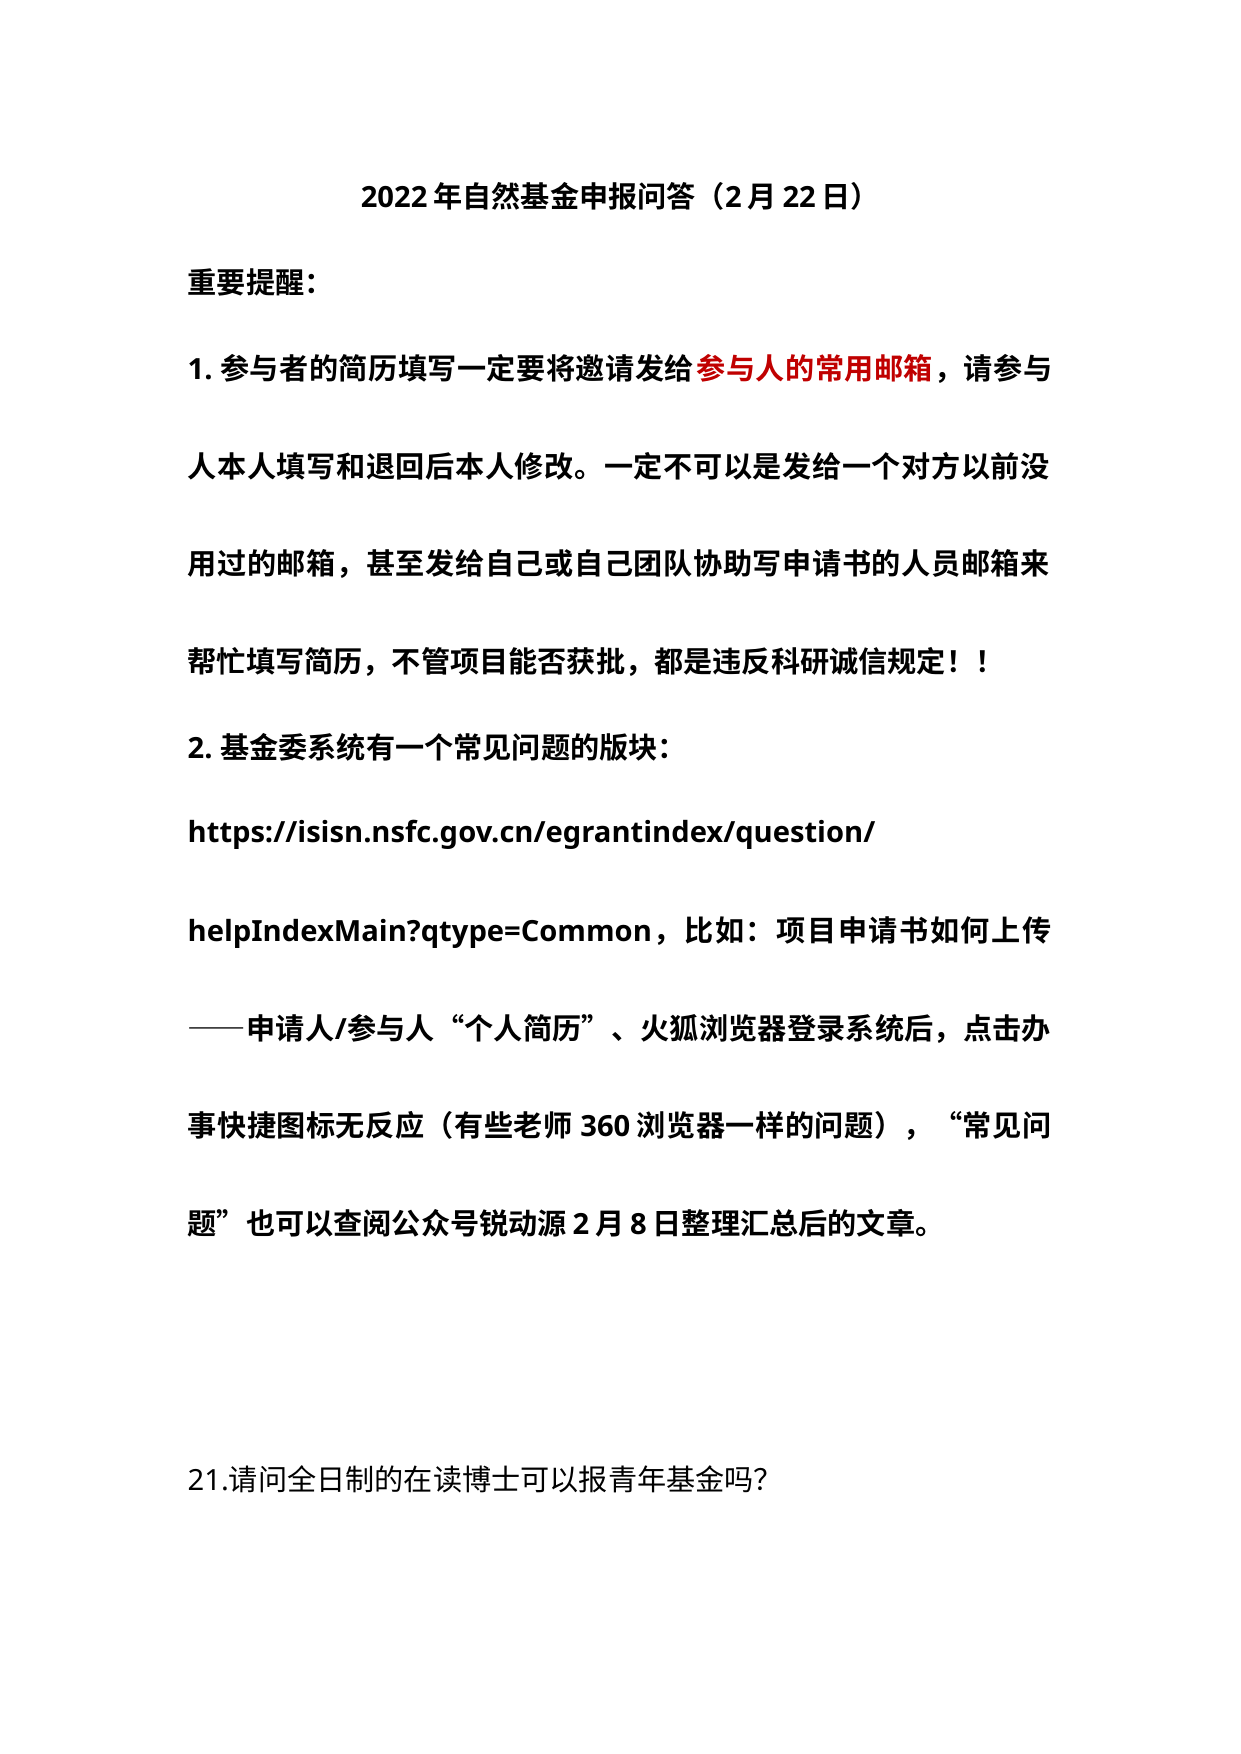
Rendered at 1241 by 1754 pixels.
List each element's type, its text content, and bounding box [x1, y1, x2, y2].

list 参与者的简历填写一定要将邀请发给参与人的常用邮箱，请参与人本人填写和退回后本人修改。一定不可以是发给一个对方以前没用过的邮箱，甚至发给自己或自己团队协助写申请书的人员邮箱来帮忙填写简历，不管项目能否获批，都是违反科研诚信规定！！ [187, 334, 1053, 692]
text 重要提醒： [187, 248, 1053, 313]
list 21.请问全日制的在读博士可以报青年基金吗？ [187, 1445, 1053, 1510]
list https://isisn.nsfc.gov.cn/egrantindex/question/helpIndexMain?qtype=Common，比如：项目申请书如何上传——申请人/参与人“个人简历”、火狐浏览器登录系统后，点击办事快捷图标无反应（有些老师360浏览器一样的问题），“常见问题”也可以查阅公众号锐动源2月8日整理汇总后的文章。 [187, 799, 1053, 1254]
text 2022年自然基金申报问答（2月22日） [187, 162, 1053, 227]
list 基金委系统有一个常见问题的版块： [187, 713, 1053, 778]
